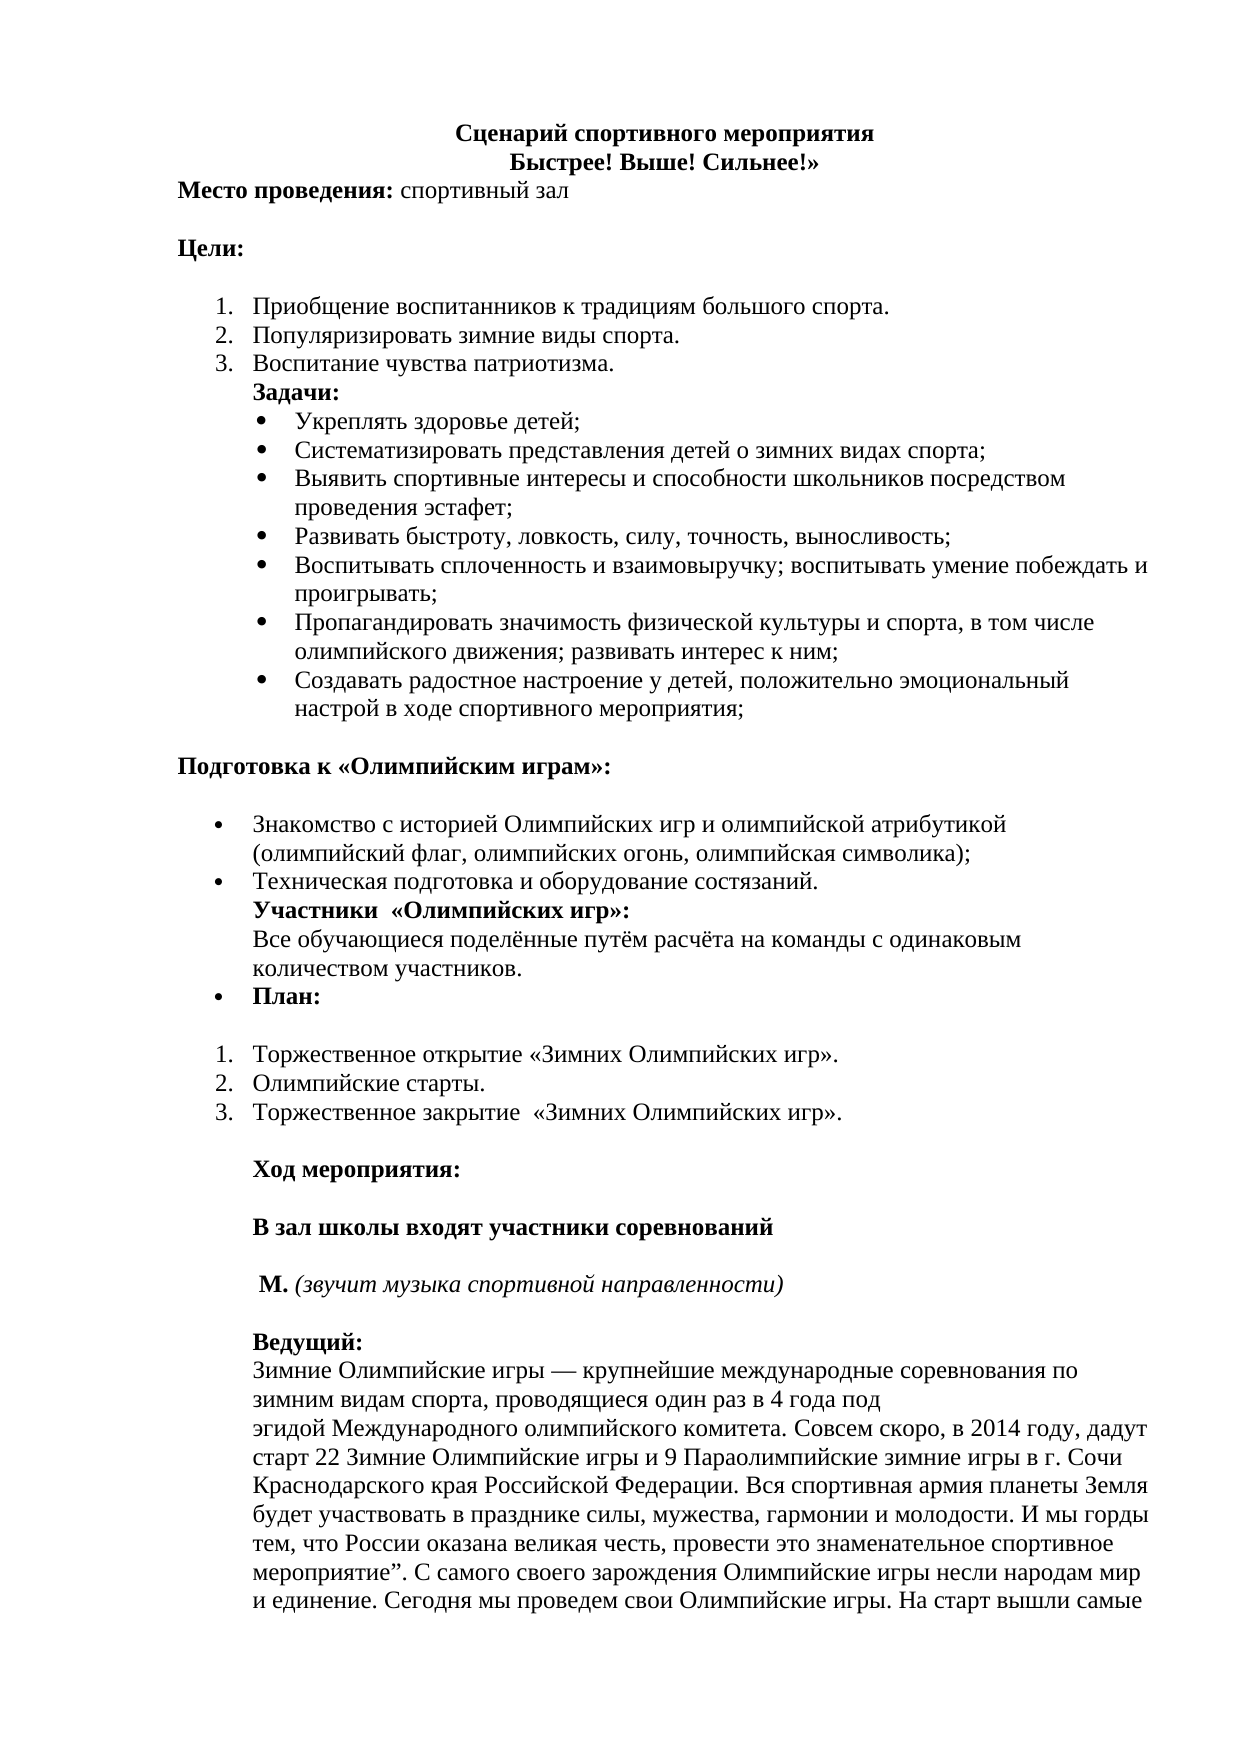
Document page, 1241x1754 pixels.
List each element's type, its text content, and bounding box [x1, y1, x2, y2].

list Знакомство с историей Олимпийских игр и олимпийской атрибутикой (олимпийский флаг, олимпийских огонь, олимпийская символика); [215, 809, 1152, 866]
list Воспитание чувства патриотизма. Задачи: [215, 348, 1152, 406]
list Техническая подготовка и оборудование состязаний. Участники «Олимпийских игр»: Все обучающиеся поделённые путём расчёта на команды с одинаковым количеством участников. [215, 866, 1152, 981]
text Место проведения: спортивный зал Цели: [177, 176, 1152, 262]
list Создавать радостное настроение у детей, положительно эмоциональный настрой в ходе спортивного мероприятия; [257, 665, 1152, 722]
list Укреплять здоровье детей; [257, 406, 1152, 435]
list Развивать быстроту, ловкость, силу, точность, выносливость; [257, 521, 1152, 550]
text Сценарий спортивного мероприятия Быстрее! Выше! Сильнее!» [177, 118, 1152, 176]
list План: [215, 981, 1152, 1010]
text Подготовка к «Олимпийским играм»: [177, 722, 1152, 780]
list Систематизировать представления детей о зимних видах спорта; [257, 435, 1152, 463]
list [215, 1097, 1152, 1614]
list Приобщение воспитанников к традициям большого спорта. [215, 291, 1152, 320]
list Торжественное открытие «Зимних Олимпийских игр». [215, 1039, 1152, 1068]
list Воспитывать сплоченность и взаимовыручку; воспитывать умение побеждать и проигрывать; [257, 550, 1152, 607]
list Пропагандировать значимость физической культуры и спорта, в том числе олимпийского движения; развивать интерес к ним; [257, 607, 1152, 665]
list Выявить спортивные интересы и способности школьников посредством проведения эстафет; [257, 463, 1152, 521]
list Олимпийские старты. [215, 1068, 1152, 1097]
list Популяризировать зимние виды спорта. [215, 320, 1152, 348]
